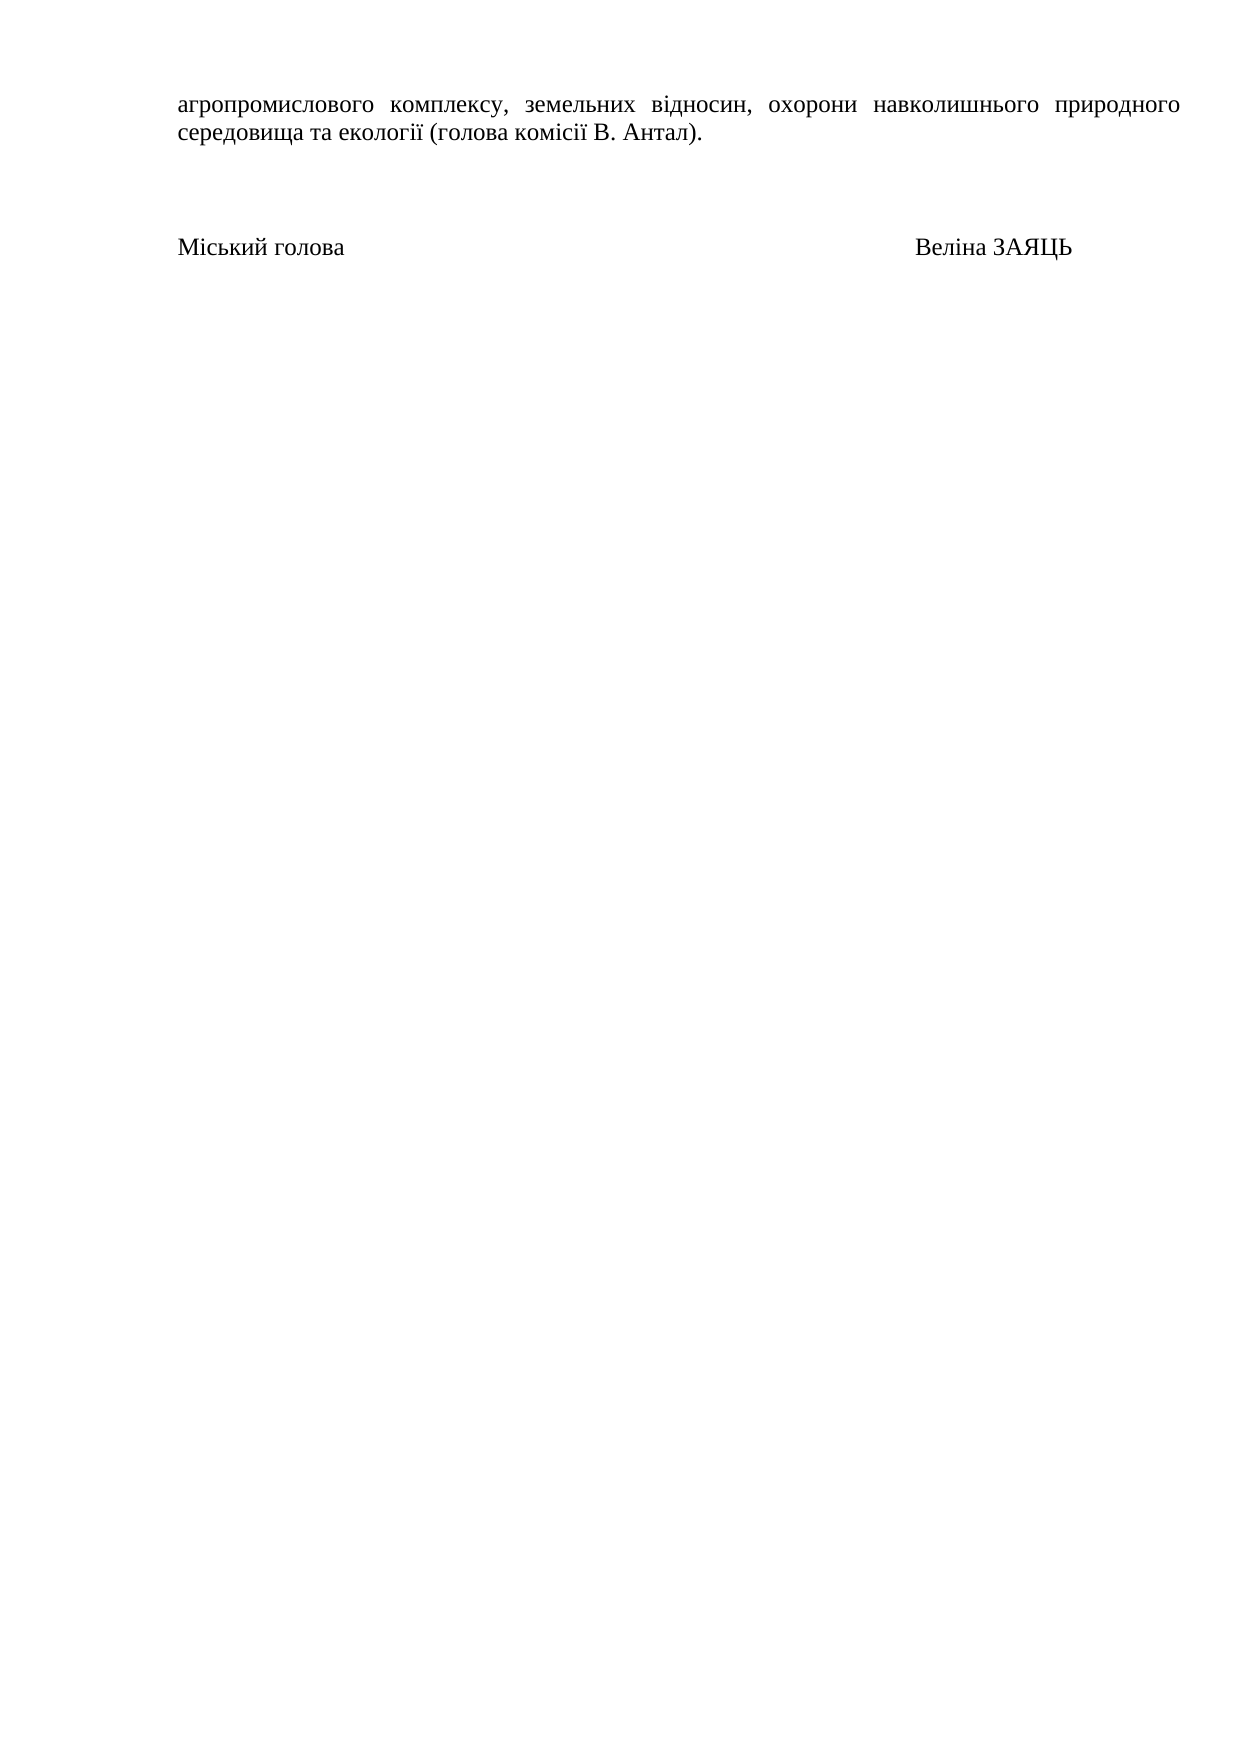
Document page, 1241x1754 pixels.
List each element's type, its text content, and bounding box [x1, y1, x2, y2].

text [177, 89, 1181, 146]
text Міський голова Веліна ЗАЯЦЬ [177, 232, 1181, 261]
